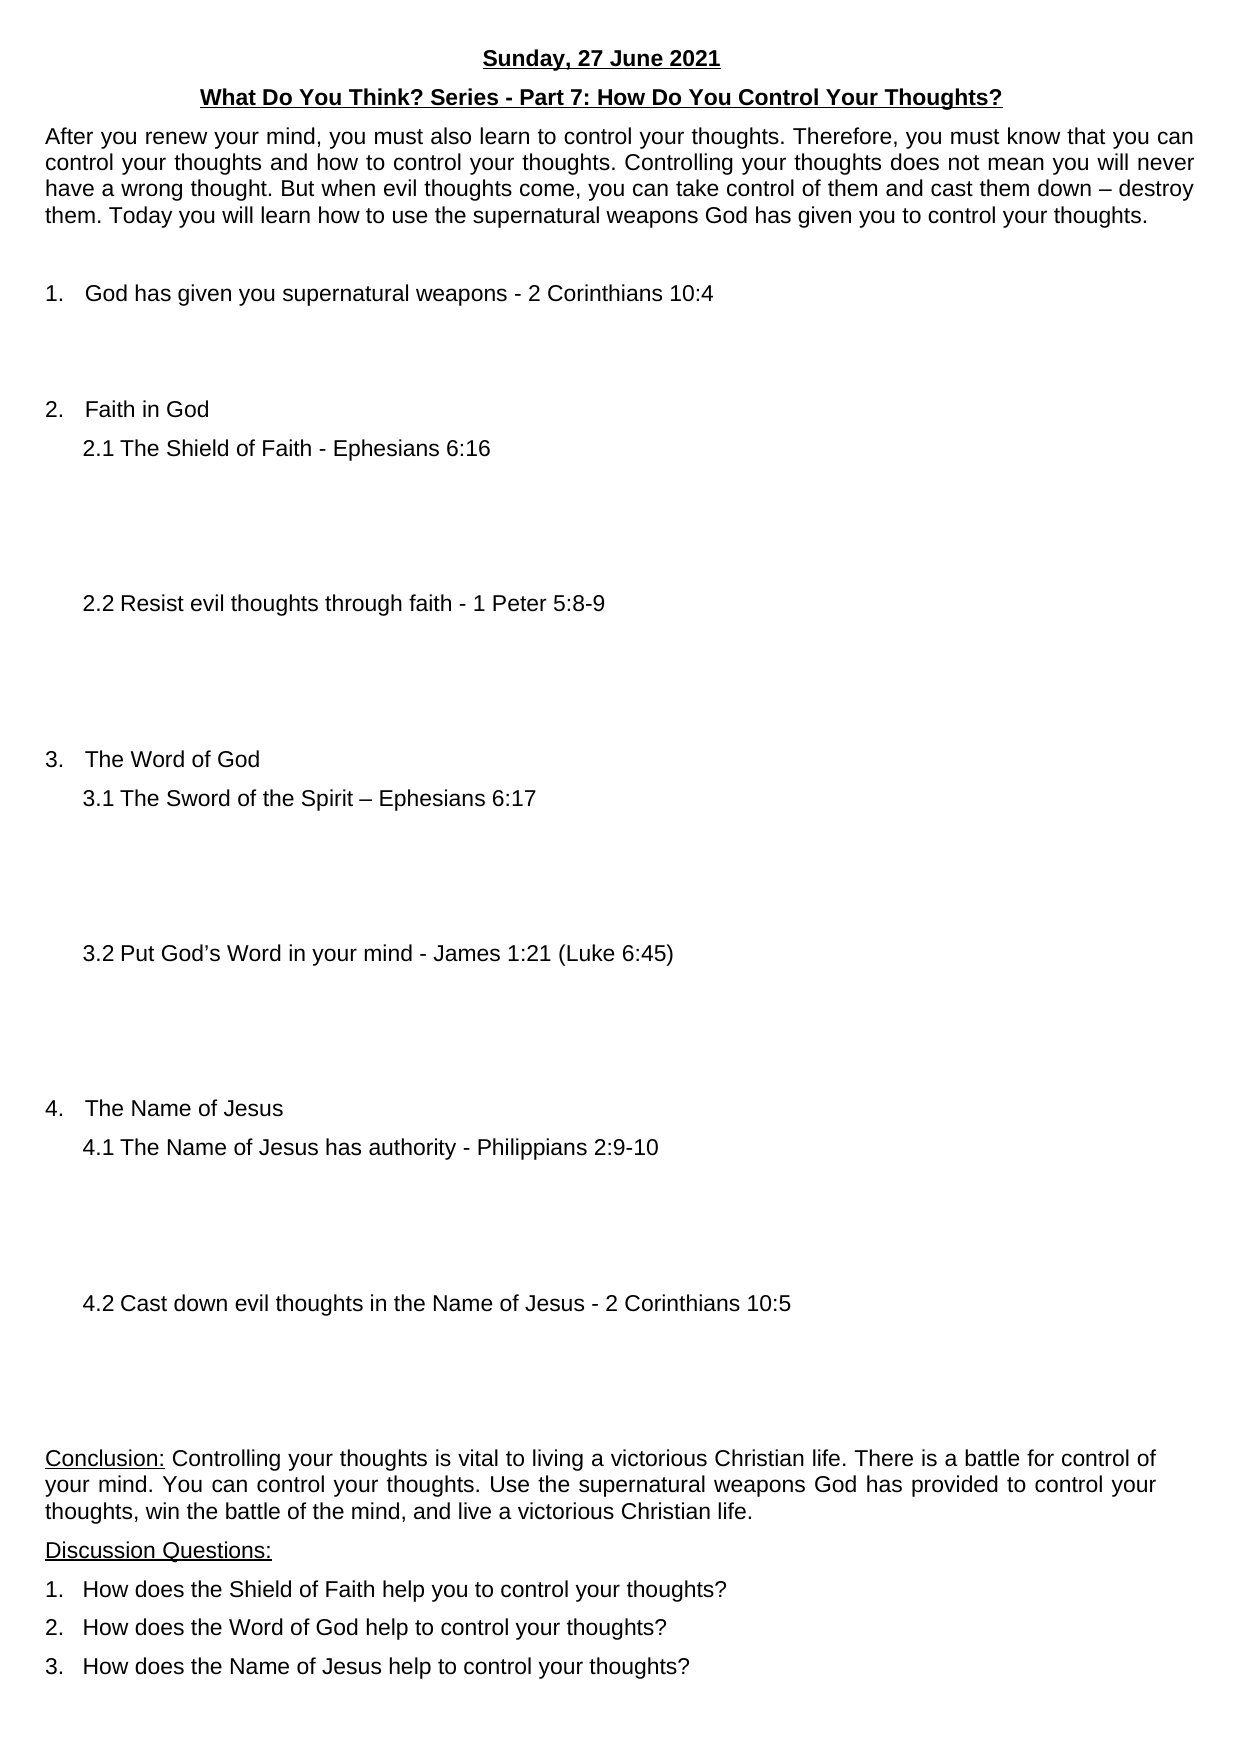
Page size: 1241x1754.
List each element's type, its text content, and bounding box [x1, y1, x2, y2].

list The Name of Jesus has authority - Philippians 2:9-10 [82, 1134, 1195, 1161]
list God has given you supernatural weapons - 2 Corinthians 10:4 [45, 279, 1158, 306]
text After you renew your mind, you must also learn to control your thoughts. Therefore, you must know that you can control your thoughts and how to control your thoughts. Controlling your thoughts does not mean you will never have a wrong thought. But when evil thoughts come, you can take control of them and cast them down – destroy them. Today you will learn how to use the supernatural weapons God has given you to control your thoughts. [45, 123, 1195, 228]
list Put God’s Word in your mind - James 1:21 (Luke 6:45) [82, 940, 1195, 966]
list The Name of Jesus [45, 1095, 1195, 1122]
list The Word of God [45, 746, 1195, 772]
list How does the Word of God help to control your thoughts? [45, 1614, 1158, 1641]
text Discussion Questions: [45, 1537, 1158, 1563]
list Cast down evil thoughts in the Name of Jesus - 2 Corinthians 10:5 [82, 1290, 1195, 1316]
list How does the Name of Jesus help to control your thoughts? [45, 1653, 1158, 1679]
list Faith in God [45, 396, 1195, 422]
text Conclusion: Controlling your thoughts is vital to living a victorious Christian life. There is a battle for control of your mind. You can control your thoughts. Use the supernatural weapons God has provided to control your thoughts, win the battle of the mind, and live a victorious Christian life. [45, 1445, 1158, 1524]
list How does the Shield of Faith help you to control your thoughts? [45, 1576, 1158, 1602]
text What Do You Think? Series - Part 7: How Do You Control Your Thoughts? [45, 84, 1158, 110]
list The Sword of the Spirit – Ephesians 6:17 [82, 784, 1195, 811]
list The Shield of Faith - Ephesians 6:16 [82, 435, 1195, 461]
list Resist evil thoughts through faith - 1 Peter 5:8-9 [82, 590, 1195, 617]
text Sunday, 27 June 2021 [45, 45, 1158, 71]
